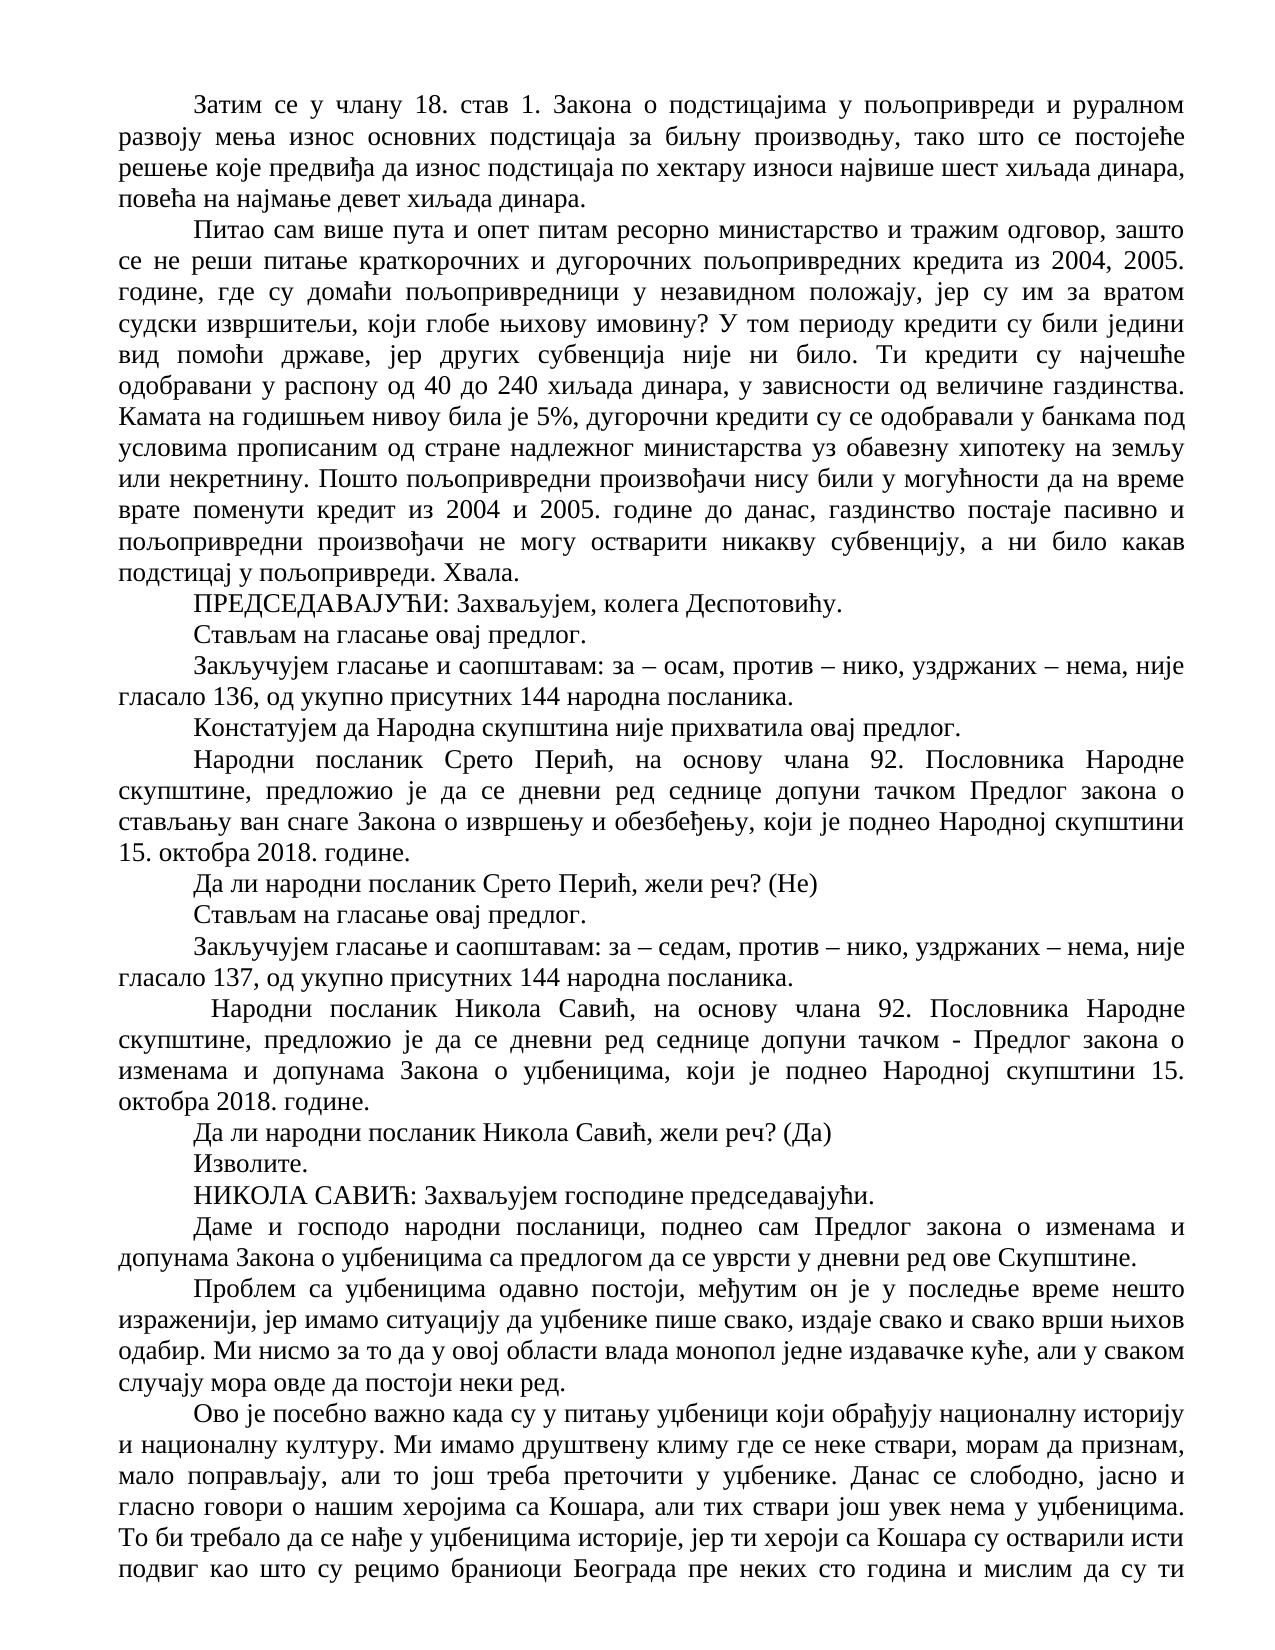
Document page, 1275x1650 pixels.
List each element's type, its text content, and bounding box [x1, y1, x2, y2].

text Народни посланик Срето Перић, на основу члана 92. Пословника Народне скупштине, предложио је да се дневни ред седнице допуни тачком Предлог закона о стављању ван снаге Закона о извршењу и обезбеђењу, који је поднео Народној скупштини 15. октобра 2018. године. [118, 743, 1186, 867]
text Питао сам више пута и опет питам ресорно министарство и тражим одговор, зашто се не реши питање краткорочних и дугорочних пољопривредних кредита из 2004, 2005. године, где су домаћи пољопривредници у незавидном положају, јер су им за вратом судски извршитељи, који глобе њихову имовину? У том периоду кредити су били једини вид помоћи државе, јер других субвенција није ни било. Ти кредити су најчешће одобравани у распону од 40 до 240 хиљада динара, у зависности од величине газдинства. Камата на годишњем нивоу била је 5%, дугорочни кредити су се одобравали у банкама под условима прописаним од стране надлежног министарства уз обавезну хипотеку на земљу или некретнину. Пошто пољопривредни произвођачи нису били у могућности да на време врате поменути кредит из 2004 и 2005. године до данас, газдинство постаје пасивно и пољопривредни произвођачи не могу остварити никакву субвенцију, а ни било какав подстицај у пољопривреди. Хвала. [118, 213, 1186, 587]
text Стављам на гласање овај предлог. [118, 898, 1186, 929]
text Проблем са уџбеницима одавно постоји, међутим он је у последње време нешто израженији, јер имамо ситуацију да уџбенике пише свако, издаје свако и свако врши њихов одабир. Ми нисмо за то да у овој области влада монопол једне издавачке куће, али у сваком случају мора овде да постоји неки ред. [118, 1272, 1186, 1397]
text Да ли народни посланик Срето Перић, жели реч? (Не) [118, 867, 1186, 898]
text НИКОЛА САВИЋ: Захваљујем господине председавајући. [118, 1179, 1186, 1210]
text Стављам на гласање овај предлог. [118, 618, 1186, 649]
text Даме и господо народни посланици, поднео сам Предлог закона о изменама и допунама Закона о уџбеницима са предлогом да се уврсти у дневни ред ове Скупштине. [118, 1210, 1186, 1272]
text ПРЕДСЕДАВАЈУЋИ: Захваљујем, колега Деспотовићу. [118, 587, 1186, 618]
text Констатујем да Народна скупштина није прихватила овај предлог. [118, 712, 1186, 743]
text Закључујем гласање и саопштавам: за – седам, против – нико, уздржаних – нема, није гласало 137, од укупно присутних 144 народна посланика. [118, 929, 1186, 992]
text Да ли народни посланик Никола Савић, жели реч? (Да) [118, 1116, 1186, 1148]
text Закључујем гласање и саопштавам: за – осам, против – нико, уздржаних – нема, није гласало 136, од укупно присутних 144 народна посланика. [118, 649, 1186, 712]
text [118, 1397, 1186, 1584]
text Затим се у члану 18. став 1. Закона о подстицајима у пољопривреди и руралном развоју мења износ основних подстицаја за биљну производњу, тако што се постојеће решење које предвиђа да износ подстицаја по хектару износи највише шест хиљада динара, повећа на најмање девет хиљада динара. [118, 89, 1186, 213]
text Народни посланик Никола Савић, на основу члана 92. Пословника Народне скупштине, предложио је да се дневни ред седнице допуни тачком - Предлог закона о изменама и допунама Закона о уџбеницима, који је поднео Народној скупштини 15. октобра 2018. године. [118, 992, 1186, 1116]
text Изволите. [118, 1148, 1186, 1179]
